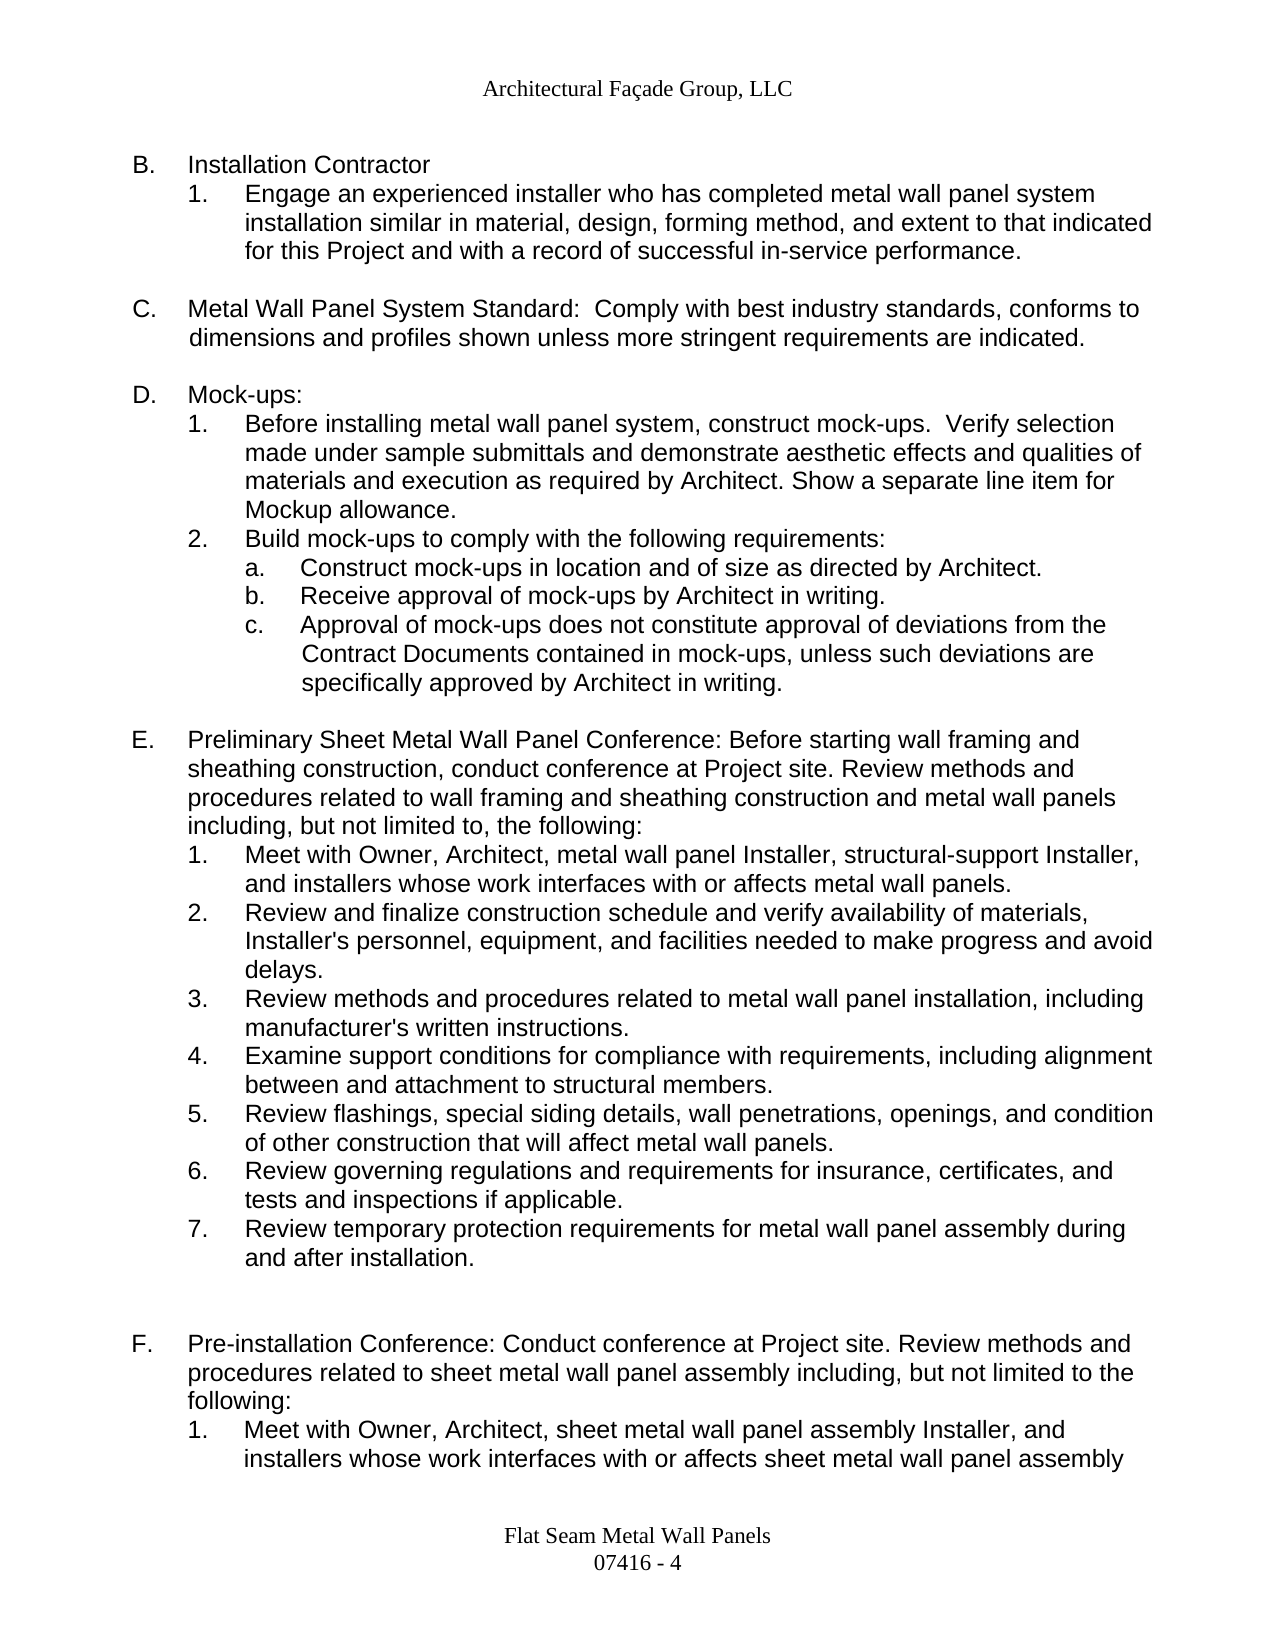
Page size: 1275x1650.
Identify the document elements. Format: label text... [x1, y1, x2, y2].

subtitle c. Approval of mock-ups does not constitute approval of deviations from the Contract Documents contained in mock-ups, unless such deviations are specifically approved by Architect in writing. [244, 610, 1162, 696]
text 1. Meet with Owner, Architect, metal wall panel Installer, structural-support Installer, and installers whose work interfaces with or affects metal wall panels. [187, 840, 1162, 897]
text 3. Review methods and procedures related to metal wall panel installation, including manufacturer's written instructions. [187, 984, 1162, 1041]
text 4. Examine support conditions for compliance with requirements, including alignment between and attachment to structural members. [187, 1041, 1162, 1099]
subtitle 2. Build mock-ups to comply with the following requirements: [187, 524, 1162, 552]
subtitle B. Installation Contractor [132, 150, 1162, 179]
text 7. Review temporary protection requirements for metal wall panel assembly during and after installation. [187, 1214, 1162, 1271]
subtitle b. Receive approval of mock-ups by Architect in writing. [244, 581, 1162, 610]
subtitle C. Metal Wall Panel System Standard: Comply with best industry standards, conforms to dimensions and profiles shown unless more stringent requirements are indicated. [132, 294, 1162, 351]
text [187, 1415, 1162, 1472]
text E. Preliminary Sheet Metal Wall Panel Conference: Before starting wall framing and sheathing construction, conduct conference at Project site. Review methods and procedures related to wall framing and sheathing construction and metal wall panels including, but not limited to, the following: [131, 725, 1162, 840]
text 6. Review governing regulations and requirements for insurance, certificates, and tests and inspections if applicable. [187, 1156, 1162, 1214]
subtitle a. Construct mock-ups in location and of size as directed by Architect. [244, 552, 1162, 581]
text F. Pre-installation Conference: Conduct conference at Project site. Review methods and procedures related to sheet metal wall panel assembly including, but not limited to the following: [131, 1329, 1162, 1415]
text 2. Review and finalize construction schedule and verify availability of materials, Installer's personnel, equipment, and facilities needed to make progress and avoid delays. [187, 897, 1162, 984]
subtitle 1. Before installing metal wall panel system, construct mock-ups. Verify selection made under sample submittals and demonstrate aesthetic effects and qualities of materials and execution as required by Architect. Show a separate line item for Mockup allowance. [187, 409, 1162, 524]
text 5. Review flashings, special siding details, wall penetrations, openings, and condition of other construction that will affect metal wall panels. [187, 1099, 1162, 1156]
subtitle 1. Engage an experienced installer who has completed metal wall panel system installation similar in material, design, forming method, and extent to that indicated for this Project and with a record of successful in-service performance. [187, 179, 1162, 265]
subtitle D. Mock-ups: [132, 380, 1162, 409]
